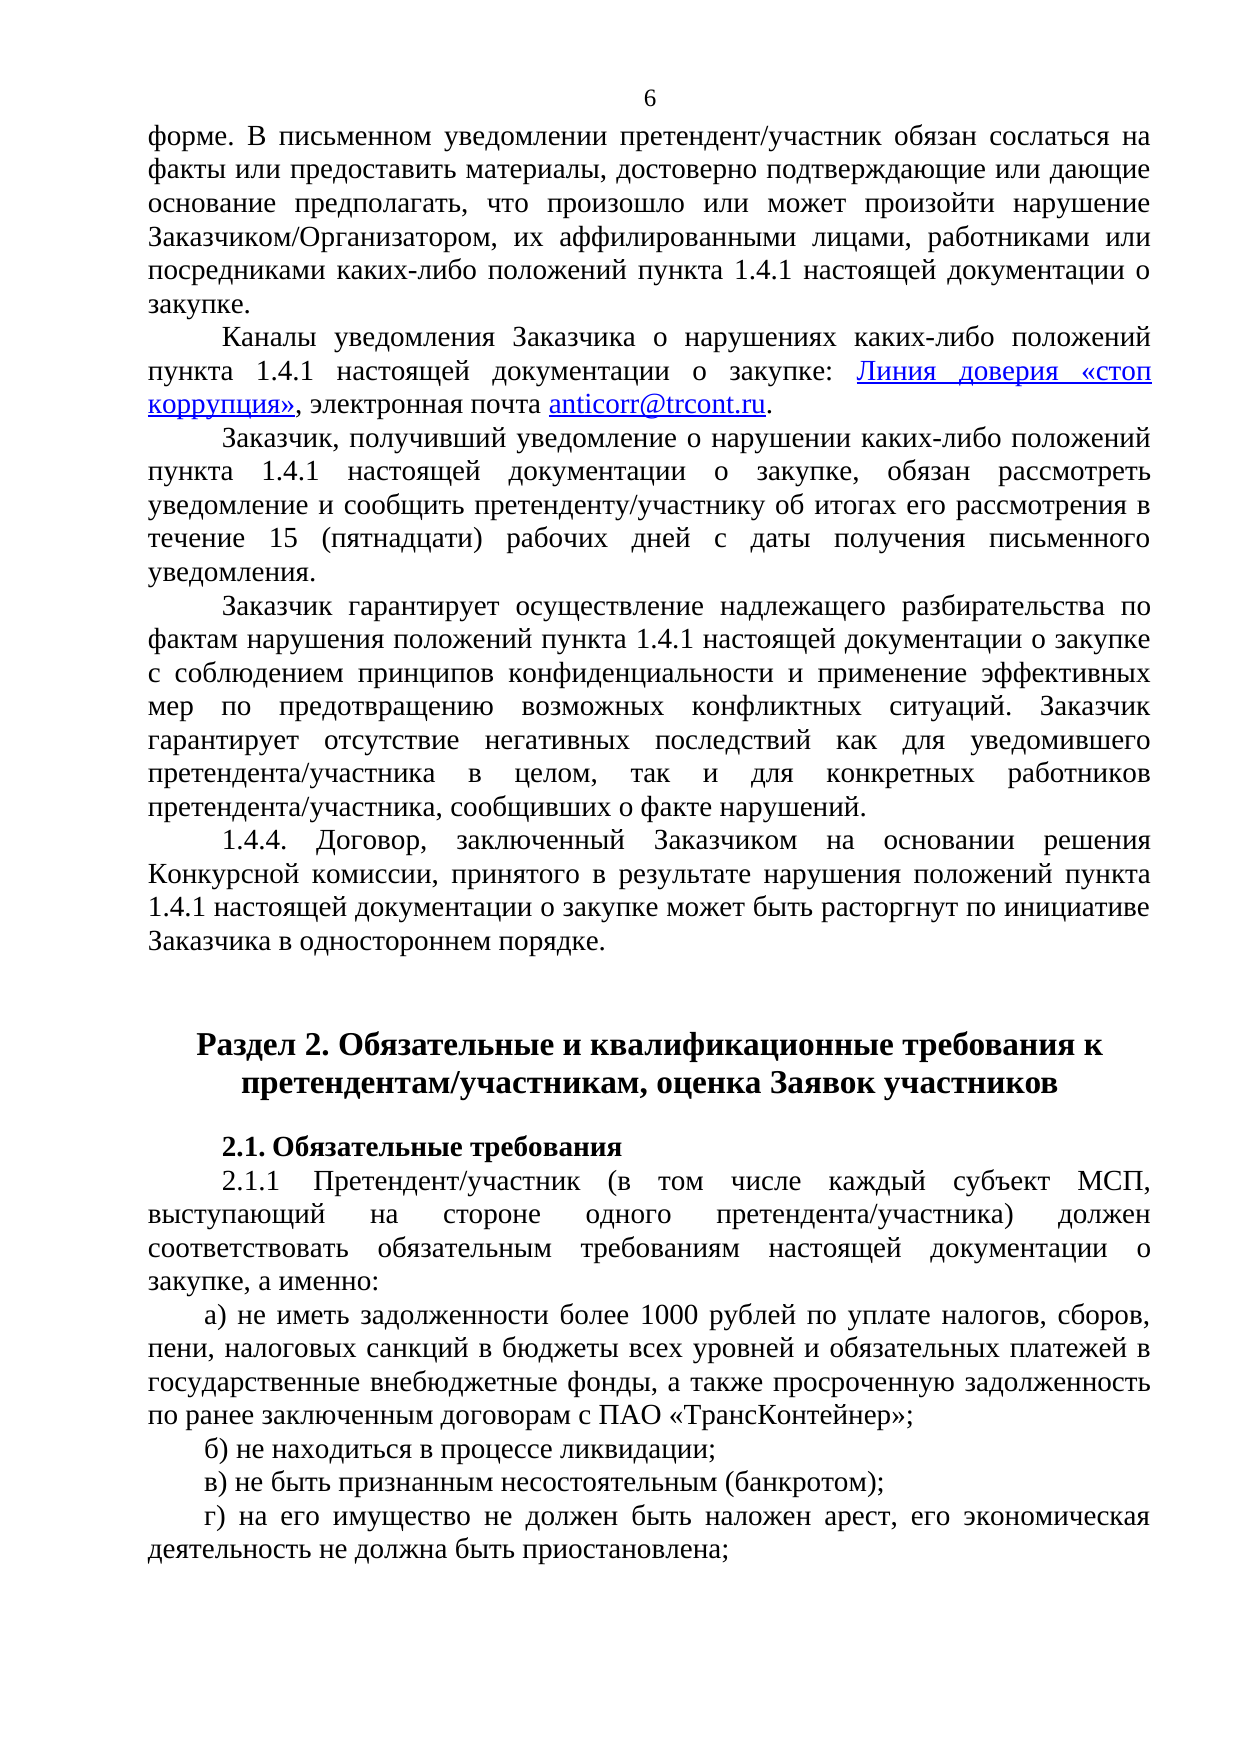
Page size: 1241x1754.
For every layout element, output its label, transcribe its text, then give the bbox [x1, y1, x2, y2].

text Каналы уведомления Заказчика о нарушениях каких-либо положений пункта 1.4.1 настоящей документации о закупке: Линия доверия «стоп коррупция», электронная почта anticorr@trcont.ru. [148, 319, 1152, 420]
text Заказчик, получивший уведомление о нарушении каких-либо положений пункта 1.4.1 настоящей документации о закупке, обязан рассмотреть уведомление и сообщить претенденту/участнику об итогах его рассмотрения в течение 15 (пятнадцати) рабочих дней с даты получения письменного уведомления. [148, 420, 1152, 588]
subtitle Раздел 2. Обязательные и квалификационные требования к претендентам/участникам, оценка Заявок участников [148, 1024, 1152, 1100]
text Заказчик гарантирует осуществление надлежащего разбирательства по фактам нарушения положений пункта 1.4.1 настоящей документации о закупке с соблюдением принципов конфиденциальности и применение эффективных мер по предотвращению возможных конфликтных ситуаций. Заказчик гарантирует отсутствие негативных последствий как для уведомившего претендента/участника в целом, так и для конкретных работников претендента/участника, сообщивших о факте нарушений. [148, 588, 1152, 822]
text в) не быть признанным несостоятельным (банкротом); [148, 1464, 1152, 1498]
text г) на его имущество не должен быть наложен арест, его экономическая деятельность не должна быть приостановлена; [148, 1498, 1152, 1565]
text б) не находиться в процессе ликвидации; [148, 1431, 1152, 1464]
list Претендент/участник (в том числе каждый субъект МСП, выступающий на стороне одного претендента/участника) должен соответствовать обязательным требованиям настоящей документации о закупке, а именно: [148, 1163, 1152, 1297]
text а) не иметь задолженности более 1000 рублей по уплате налогов, сборов, пени, налоговых санкций в бюджеты всех уровней и обязательных платежей в государственные внебюджетные фонды, а также просроченную задолженность по ранее заключенным договорам с ПАО «ТрансКонтейнер»; [148, 1297, 1152, 1431]
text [148, 118, 1152, 319]
subtitle Обязательные требования [148, 1129, 1152, 1163]
text 1.4.4. Договор, заключенный Заказчиком на основании решения Конкурсной комиссии, принятого в результате нарушения положений пункта 1.4.1 настоящей документации о закупке может быть расторгнут по инициативе Заказчика в одностороннем порядке. [148, 822, 1152, 957]
